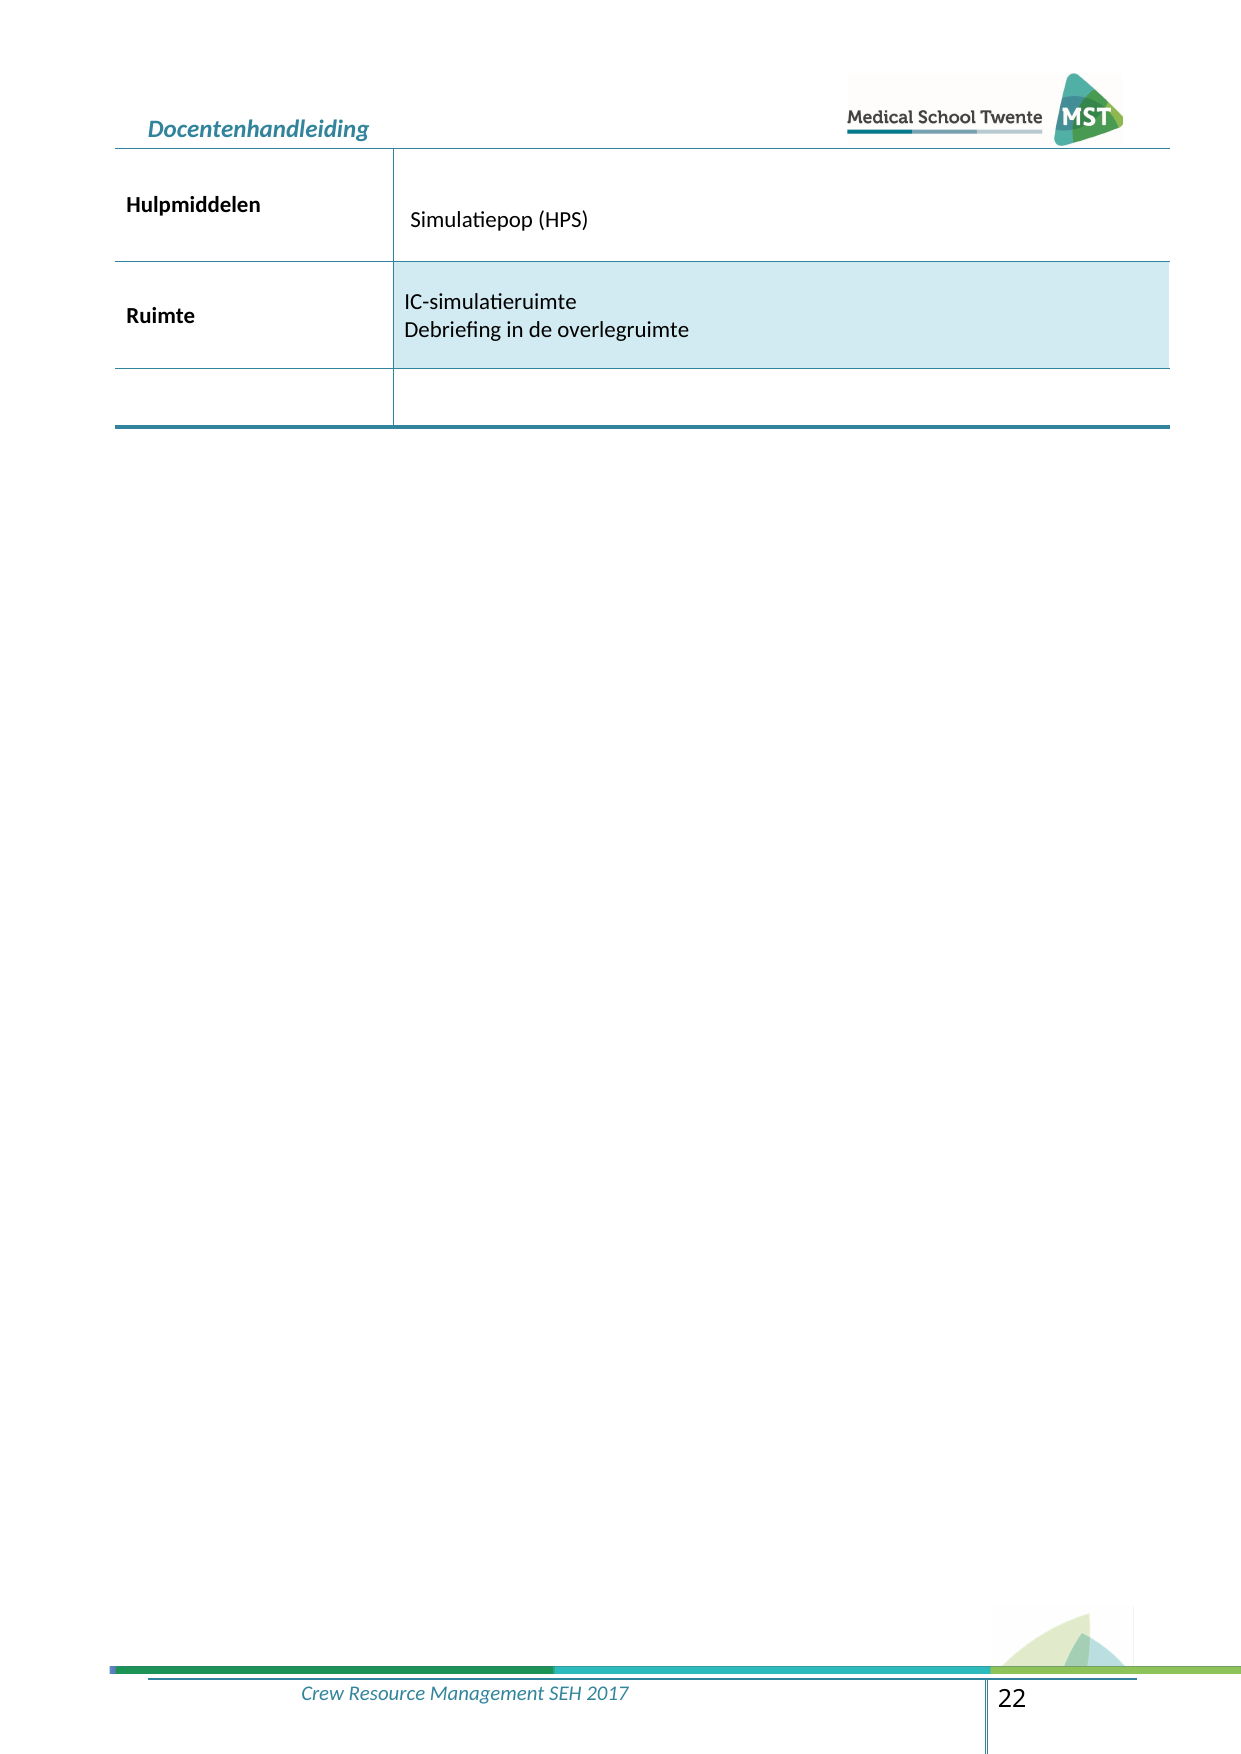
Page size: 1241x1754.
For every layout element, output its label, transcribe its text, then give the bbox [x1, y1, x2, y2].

table_cell [394, 369, 1169, 424]
table_cell Hulpmiddelen [115, 149, 393, 261]
table_cell [115, 369, 393, 424]
table_cell IC-simulatieruimte Debriefing in de overlegruimte [394, 262, 1169, 368]
picture [847, 73, 1124, 146]
picture [109, 1606, 1241, 1674]
table_cell Simulatiepop (HPS) [394, 149, 1169, 261]
table_cell Ruimte [115, 262, 393, 368]
